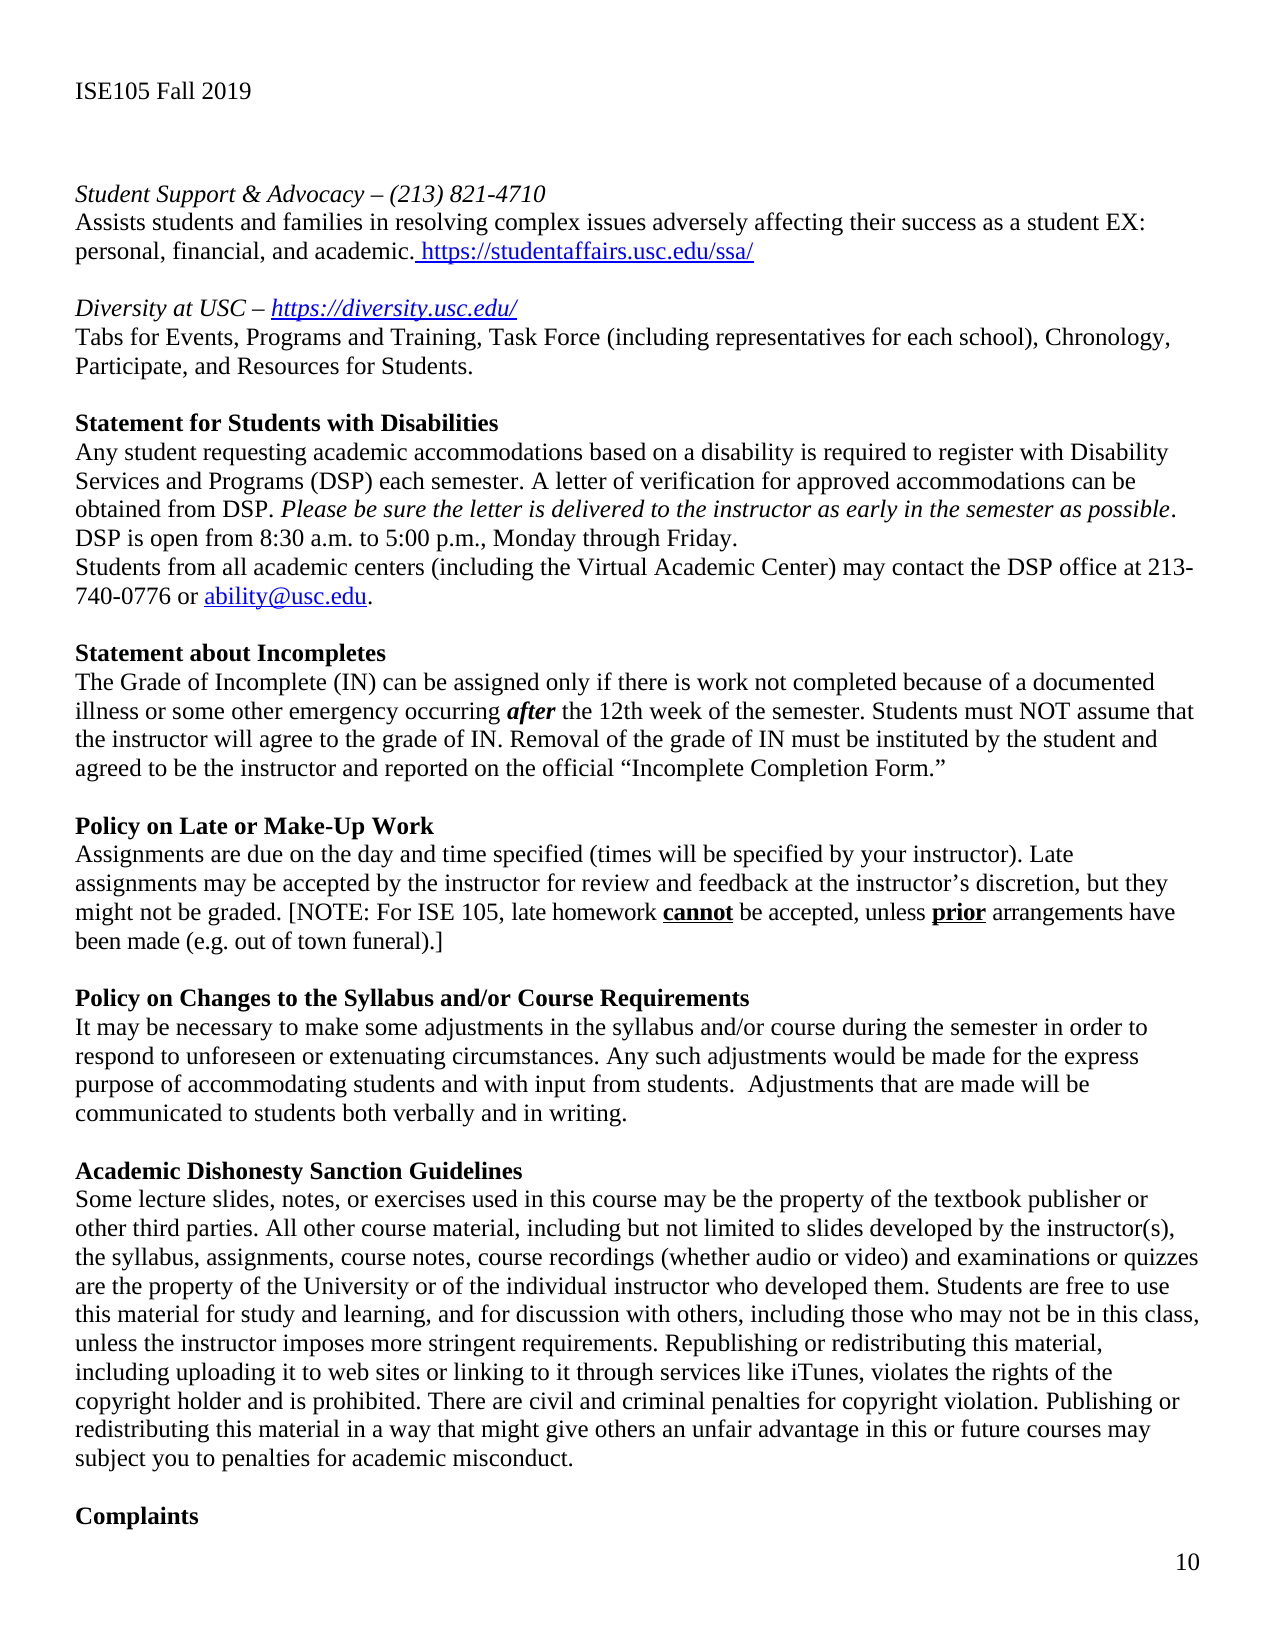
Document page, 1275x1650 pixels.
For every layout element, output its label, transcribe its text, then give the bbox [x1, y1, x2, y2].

text Any student requesting academic accommodations based on a disability is required to register with Disability Services and Programs (DSP) each semester. A letter of verification for approved accommodations can be obtained from DSP. Please be sure the letter is delivered to the instructor as early in the semester as possible. DSP is open from 8:30 a.m. to 5:00 p.m., Monday through Friday. [75, 437, 1200, 552]
text Complaints [75, 1501, 1200, 1529]
text Students from all academic centers (including the Virtual Academic Center) may contact the DSP office at 213-740-0776 or ability@usc.edu. [75, 552, 1200, 609]
text Policy on Changes to the Syllabus and/or Course Requirements [75, 983, 1200, 1012]
text Diversity at USC – https://diversity.usc.edu/ [75, 293, 1200, 322]
text Policy on Late or Make-Up Work [75, 811, 1200, 839]
text It may be necessary to make some adjustments in the syllabus and/or course during the semester in order to respond to unforeseen or extenuating circumstances. Any such adjustments would be made for the express purpose of accommodating students and with input from students. Adjustments that are made will be communicated to students both verbally and in writing. [75, 1012, 1200, 1127]
text Tabs for Events, Programs and Training, Task Force (including representatives for each school), Chronology, Participate, and Resources for Students. [75, 322, 1200, 379]
text Assists students and families in resolving complex issues adversely affecting their success as a student EX: personal, financial, and academic. https://studentaffairs.usc.edu/ssa/ [75, 207, 1200, 265]
text Statement for Students with Disabilities [75, 408, 1200, 437]
text Some lecture slides, notes, or exercises used in this course may be the property of the textbook publisher or other third parties. All other course material, including but not limited to slides developed by the instructor(s), the syllabus, assignments, course notes, course recordings (whether audio or video) and examinations or quizzes are the property of the University or of the individual instructor who developed them. Students are free to use this material for study and learning, and for discussion with others, including those who may not be in this class, unless the instructor imposes more stringent requirements. Republishing or redistributing this material, including uploading it to web sites or linking to it through services like iTunes, violates the rights of the copyright holder and is prohibited. There are civil and criminal penalties for copyright violation. Publishing or redistributing this material in a way that might give others an unfair advantage in this or future courses may subject you to penalties for academic misconduct. [75, 1184, 1200, 1472]
text The Grade of Incomplete (IN) can be assigned only if there is work not completed because of a documented illness or some other emergency occurring after the 12th week of the semester. Students must NOT assume that the instructor will agree to the grade of IN. Removal of the grade of IN must be instituted by the student and agreed to be the instructor and reported on the official “Incomplete Completion Form.” [75, 667, 1200, 782]
text Assignments are due on the day and time specified (times will be specified by your instructor). Late assignments may be accepted by the instructor for review and feedback at the instructor’s discretion, but they might not be graded. [NOTE: For ISE 105, late homework cannot be accepted, unless prior arrangements have been made (e.g. out of town funeral).] [75, 839, 1200, 954]
text Statement about Incompletes [75, 638, 1200, 667]
text Student Support & Advocacy – (213) 821-4710 [75, 179, 1200, 207]
text Academic Dishonesty Sanction Guidelines [75, 1156, 1200, 1184]
